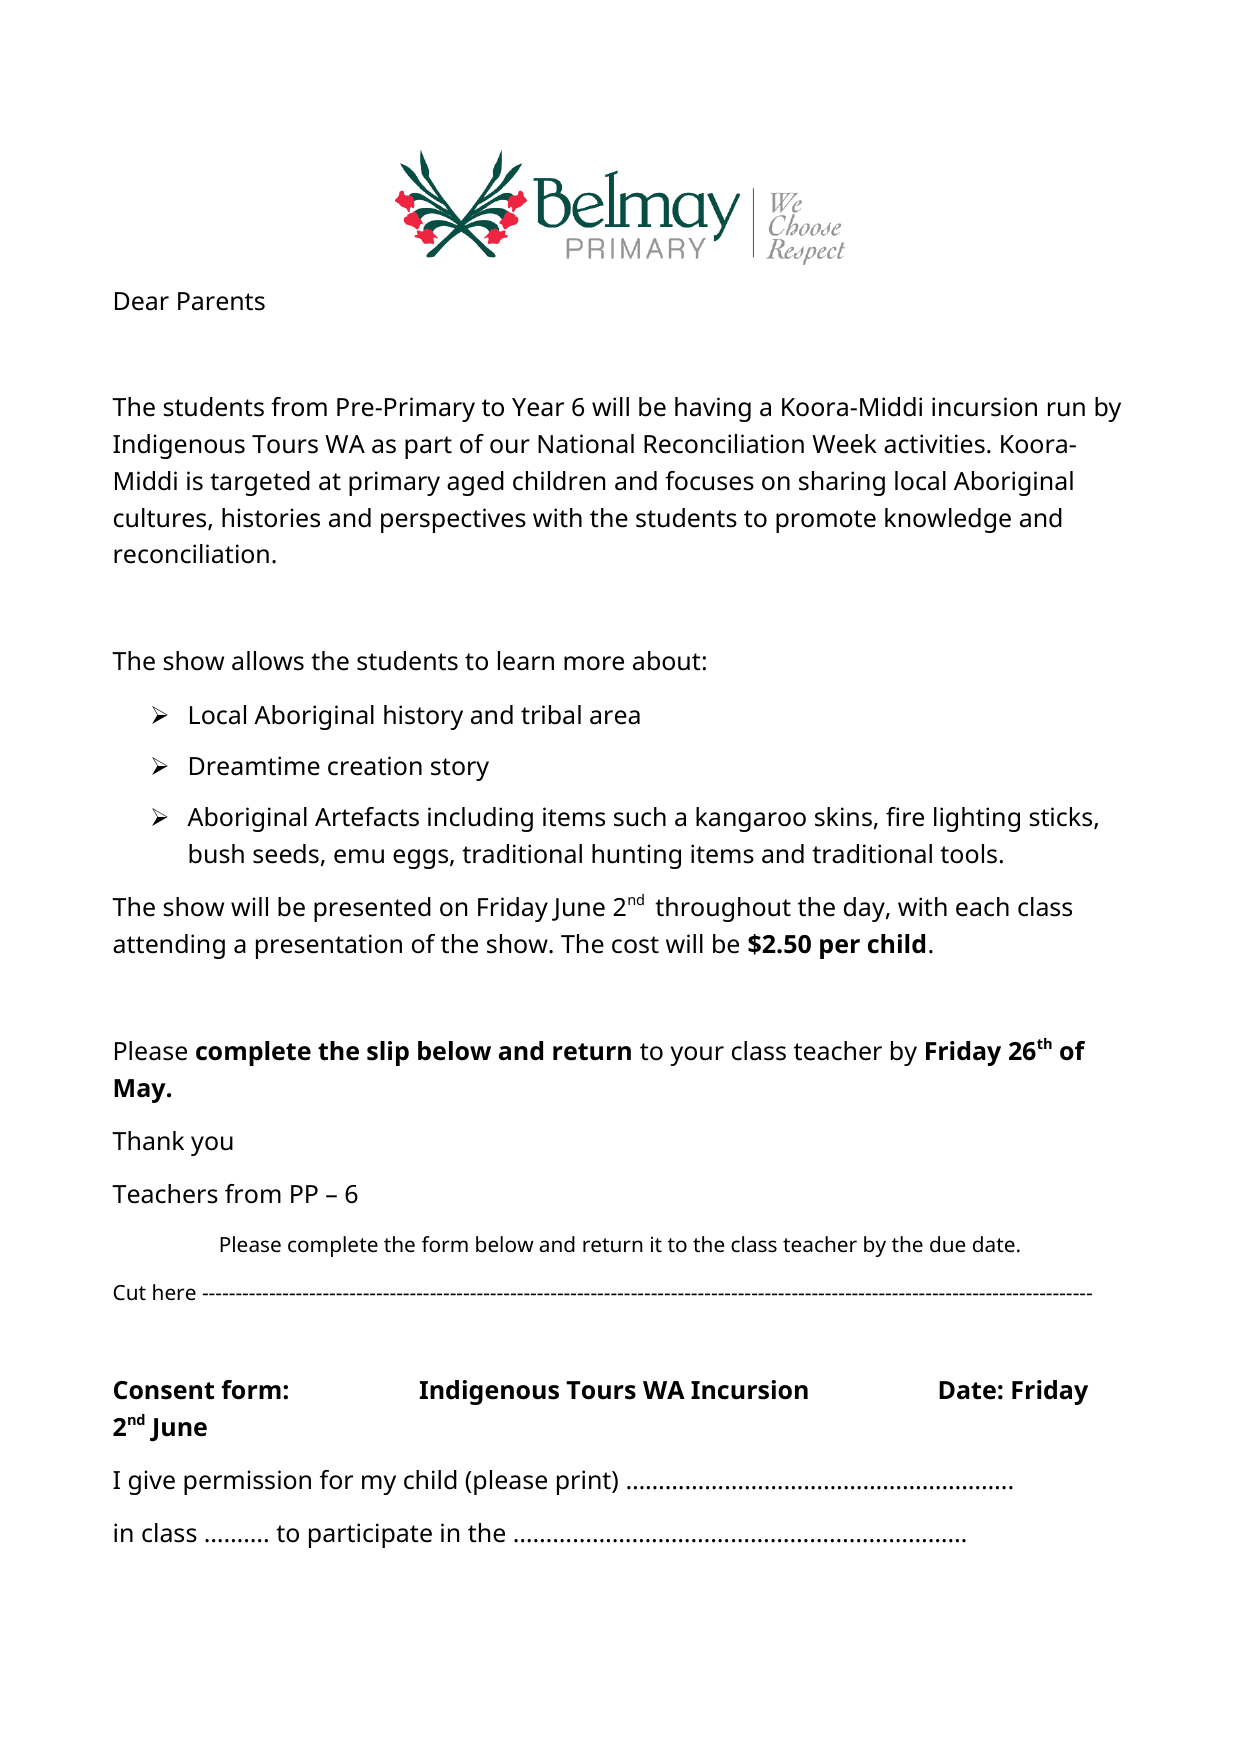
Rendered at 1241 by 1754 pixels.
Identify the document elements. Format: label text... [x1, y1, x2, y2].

text in class ………. to participate in the …………………………………………………………… [112, 1516, 1128, 1550]
text Please complete the form below and return it to the class teacher by the due date. [112, 1231, 1128, 1259]
text The show allows the students to learn more about: [112, 644, 1128, 678]
picture [395, 150, 845, 265]
text Teachers from PP – 6 [112, 1177, 1128, 1211]
list Aboriginal Artefacts including items such a kangaroo skins, fire lighting sticks, bush seeds, emu eggs, traditional hunting items and traditional tools. [150, 799, 1128, 870]
list Local Aboriginal history and tribal area [150, 697, 1128, 732]
text I give permission for my child (please print) ………………………………………………….. [112, 1463, 1128, 1497]
text Dear Parents [112, 283, 1128, 317]
text The students from Pre-Primary to Year 6 will be having a Koora-Middi incursion run by Indigenous Tours WA as part of our National Reconciliation Week activities. Koora-Middi is targeted at primary aged children and focuses on sharing local Aboriginal cultures, histories and perspectives with the students to promote knowledge and reconciliation. [112, 390, 1128, 571]
text The show will be presented on Friday June 2nd throughout the day, with each class attending a presentation of the show. The cost will be $2.50 per child. [112, 890, 1128, 961]
list Dreamtime creation story [150, 748, 1128, 783]
text Please complete the slip below and return to your class teacher by Friday 26th of May. [112, 1033, 1128, 1104]
text Thank you [112, 1124, 1128, 1158]
text Consent form: Indigenous Tours WA Incursion Date: Friday 2nd June [112, 1372, 1128, 1443]
text Cut here ------------------------------------------------------------------------------------------------------------------------------------- [112, 1278, 1128, 1306]
